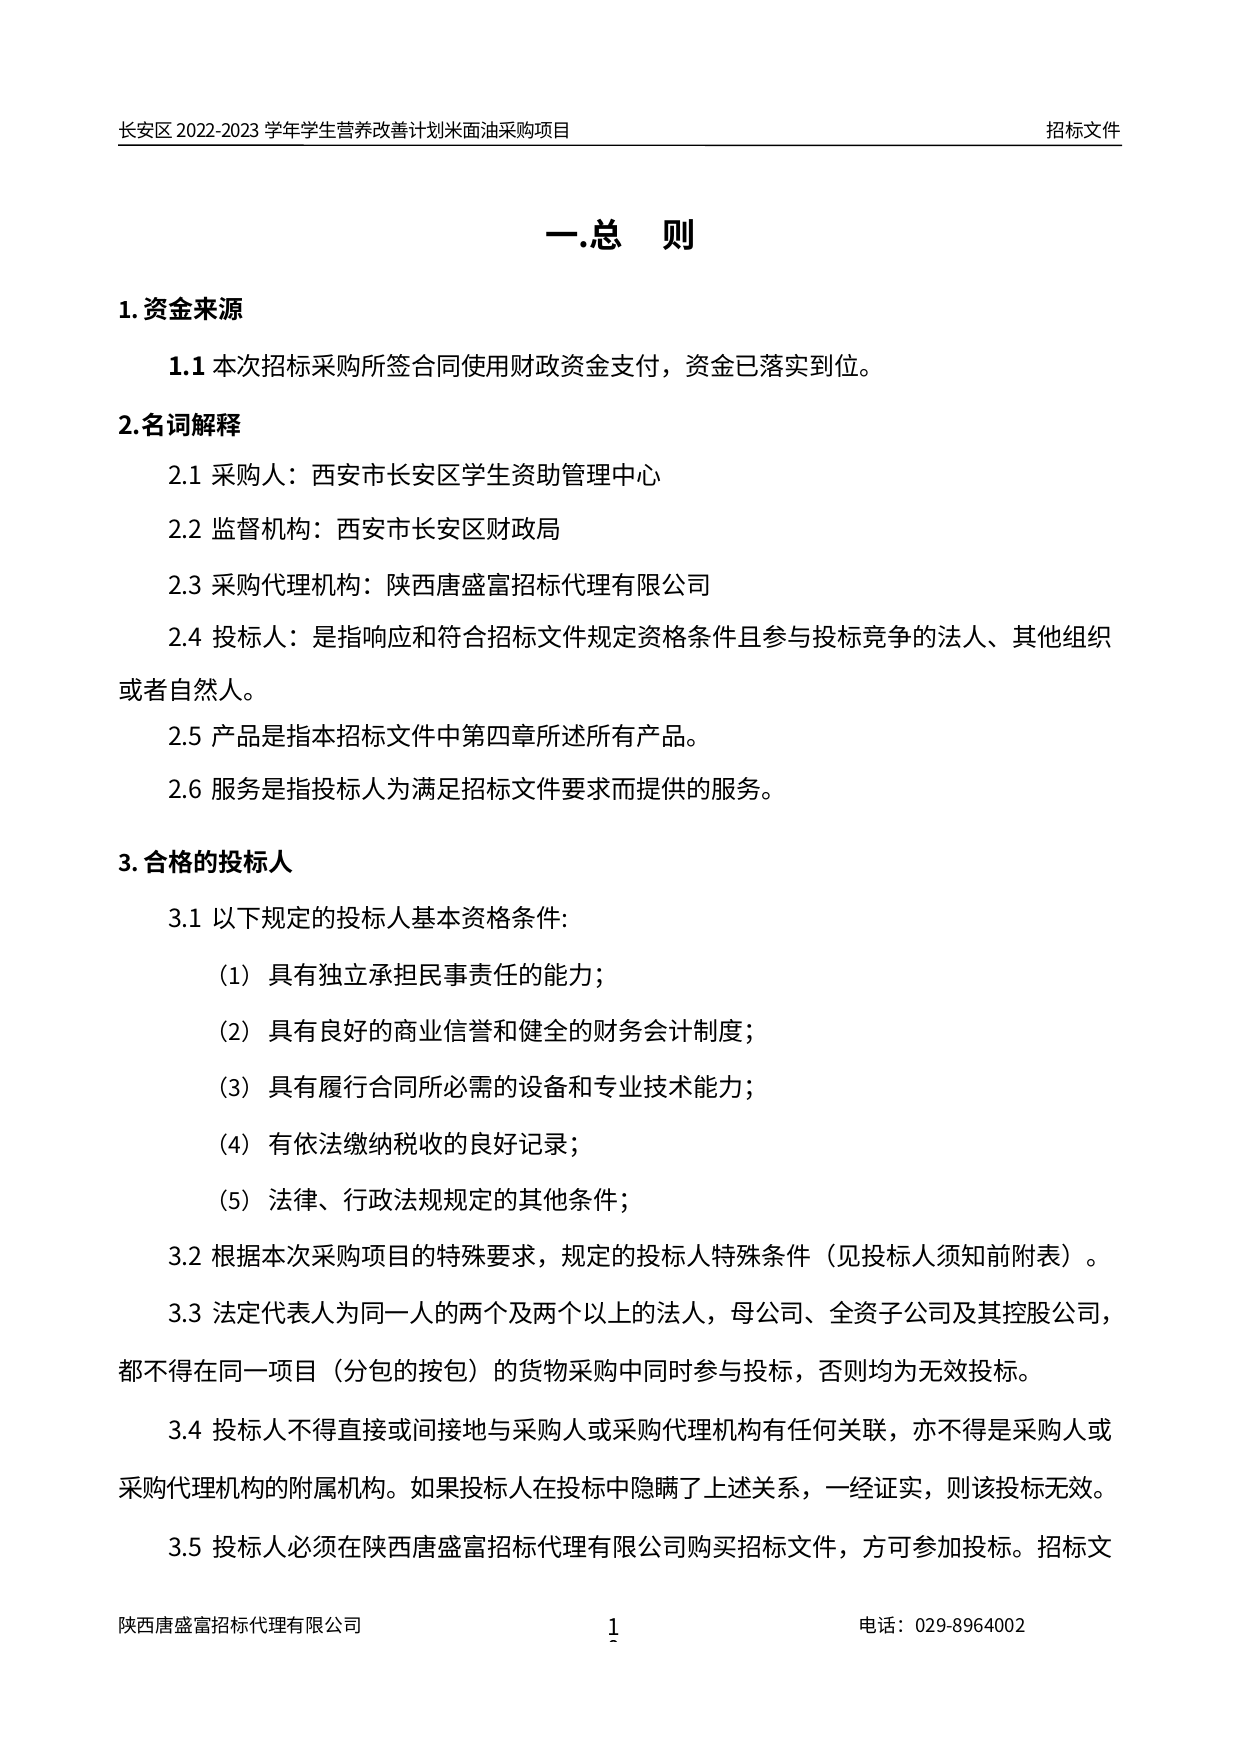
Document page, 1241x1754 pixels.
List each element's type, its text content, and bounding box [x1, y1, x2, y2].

text 一.总 则 [96, 209, 1144, 257]
list 有依法缴纳税收的良好记录； [205, 1124, 1148, 1160]
list 法律、行政法规规定的其他条件； [205, 1180, 1148, 1217]
list 采购代理机构：陕西唐盛富招标代理有限公司 [168, 566, 1148, 602]
list 具有良好的商业信誉和健全的财务会计制度； [205, 1011, 1148, 1048]
subtitle 资金来源 [118, 290, 1148, 326]
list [118, 1527, 1122, 1563]
list 以下规定的投标人基本资格条件: [168, 899, 1148, 935]
list 服务是指投标人为满足招标文件要求而提供的服务。 [168, 769, 1148, 805]
list 根据本次采购项目的特殊要求，规定的投标人特殊条件（见投标人须知前附表）。 [168, 1237, 1148, 1273]
list 本次招标采购所签合同使用财政资金支付，资金已落实到位。2.名词解释 [118, 346, 887, 442]
list 具有独立承担民事责任的能力； [205, 955, 1148, 991]
list 投标人不得直接或间接地与采购人或采购代理机构有任何关联，亦不得是采购人或采购代理机构的附属机构。如果投标人在投标中隐瞒了上述关系，一经证实，则该投标无效。 [118, 1410, 1135, 1505]
list 具有履行合同所必需的设备和专业技术能力； [205, 1068, 1148, 1104]
list 采购人：西安市长安区学生资助管理中心 [168, 464, 1148, 489]
list 法定代表人为同一人的两个及两个以上的法人，母公司、全资子公司及其控股公司， 都不得在同一项目（分包的按包）的货物采购中同时参与投标，否则均为无效投标。 [118, 1293, 1135, 1388]
list 产品是指本招标文件中第四章所述所有产品。 [168, 716, 1148, 752]
list 投标人：是指响应和符合招标文件规定资格条件且参与投标竞争的法人、其他组织或者自然人。 [118, 605, 1122, 709]
subtitle 合格的投标人 [118, 842, 1148, 879]
list 监督机构：西安市长安区财政局 [168, 509, 1148, 546]
